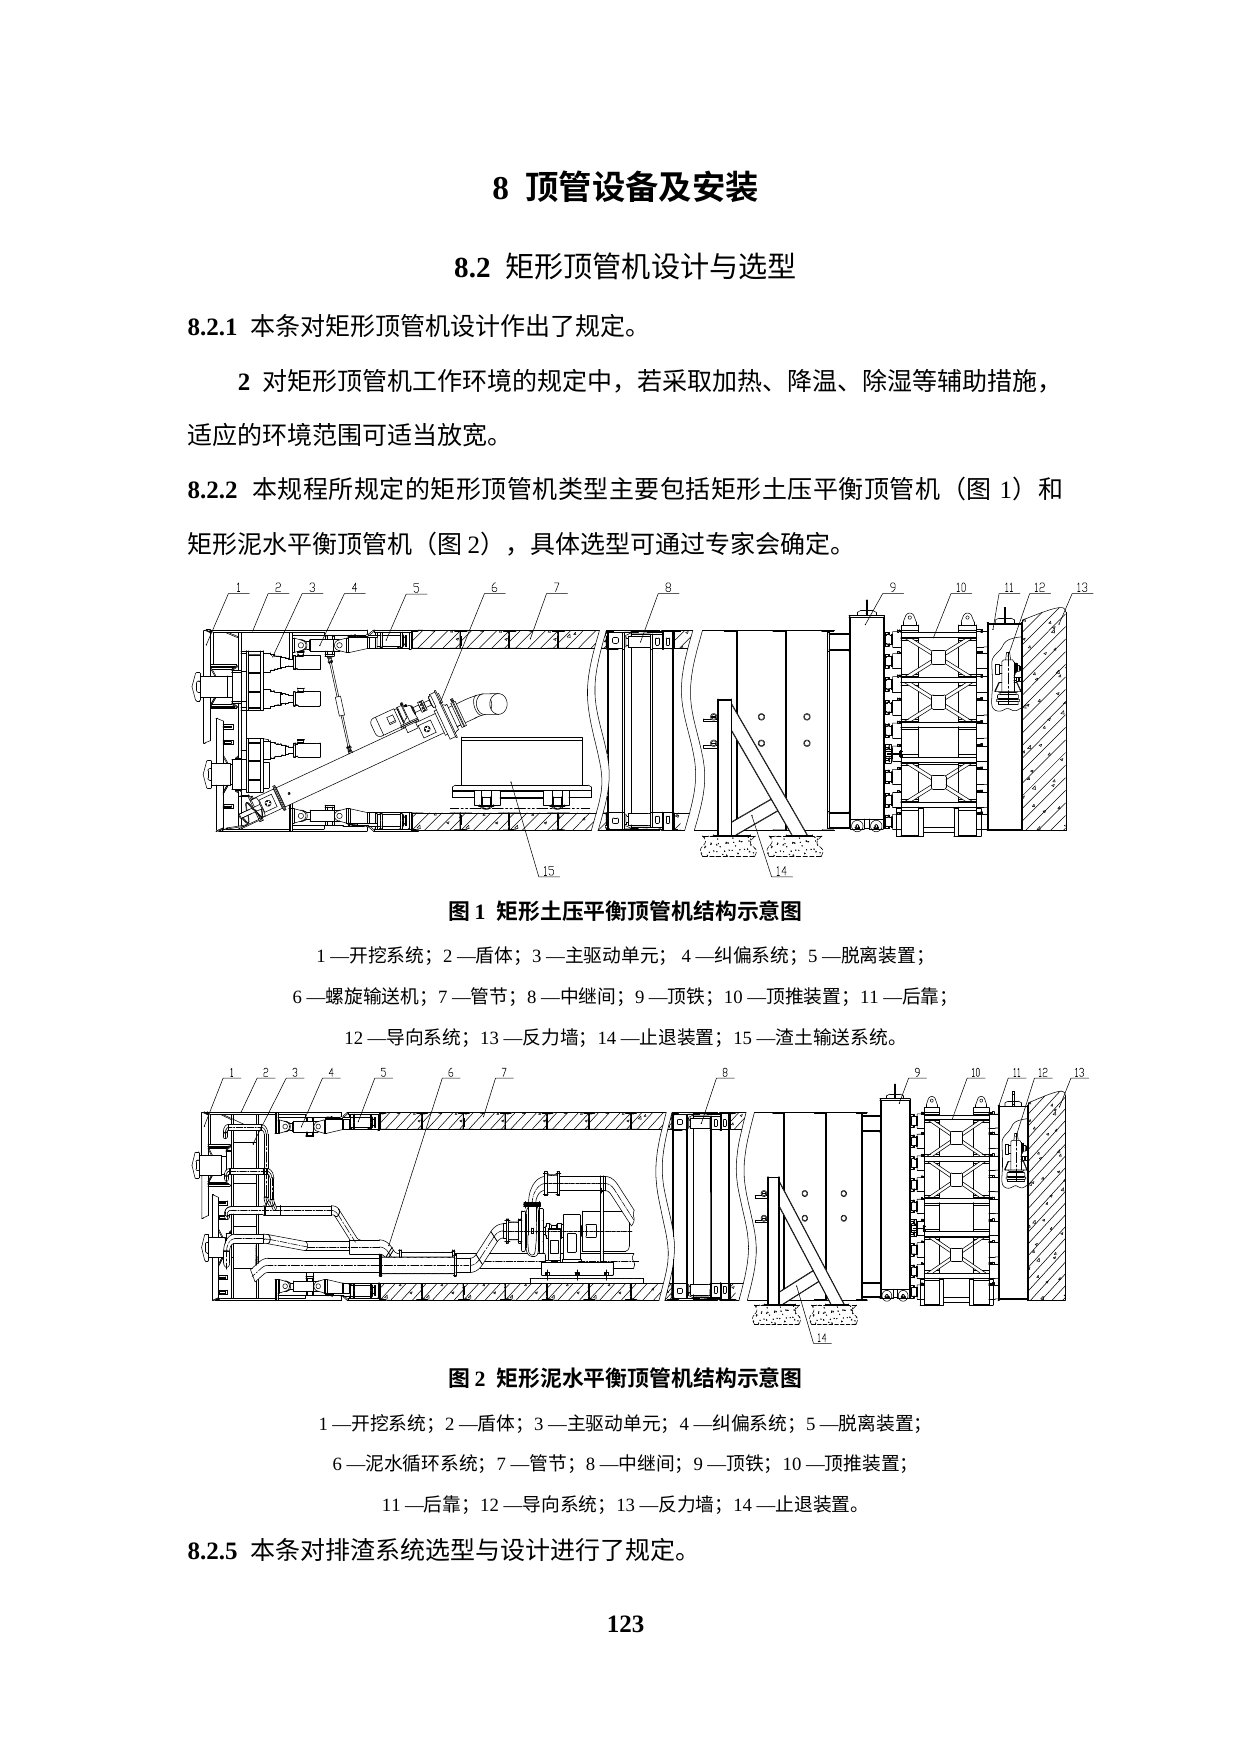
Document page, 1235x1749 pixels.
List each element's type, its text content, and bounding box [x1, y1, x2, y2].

text 8.2.5 本条对排渣系统选型与设计进行了规定。 [187, 1531, 1063, 1567]
text 图2 矩形泥水平衡顶管机结构示意图 [187, 1361, 1063, 1392]
text 图1 矩形土压平衡顶管机结构示意图 [187, 894, 1063, 925]
text 6 —螺旋输送机；7 —管节；8 —中继间；9 —顶铁；10 —顶推装置；11 —后靠； [187, 982, 1063, 1009]
text 8.2.2 本规程所规定的矩形顶管机类型主要包括矩形土压平衡顶管机（图1）和矩形泥水平衡顶管机（图2），具体选型可通过专家会确定。 [187, 470, 1063, 560]
text 1 —开挖系统；2 —盾体；3 —主驱动单元； 4 —纠偏系统；5 —脱离装置； [187, 941, 1063, 968]
text 6 —泥水循环系统；7 —管节；8 —中继间；9 —顶铁；10 —顶推装置； [187, 1449, 1063, 1476]
subtitle 8 顶管设备及安装 [187, 160, 1063, 209]
text 12 —导向系统；13 —反力墙；14 —止退装置；15 —渣土输送系统。 [187, 1023, 1063, 1050]
subtitle 8.2 矩形顶管机设计与选型 [187, 243, 1063, 285]
text 11 —后靠；12 —导向系统；13 —反力墙；14 —止退装置。 [187, 1490, 1063, 1517]
text 8.2.1 本条对矩形顶管机设计作出了规定。 [187, 307, 1063, 343]
text 2 对矩形顶管机工作环境的规定中，若采取加热、降温、除湿等辅助措施，适应的环境范围可适当放宽。 [187, 361, 1063, 452]
text 1 —开挖系统；2 —盾体；3 —主驱动单元；4 —纠偏系统；5 —脱离装置； [187, 1408, 1063, 1436]
